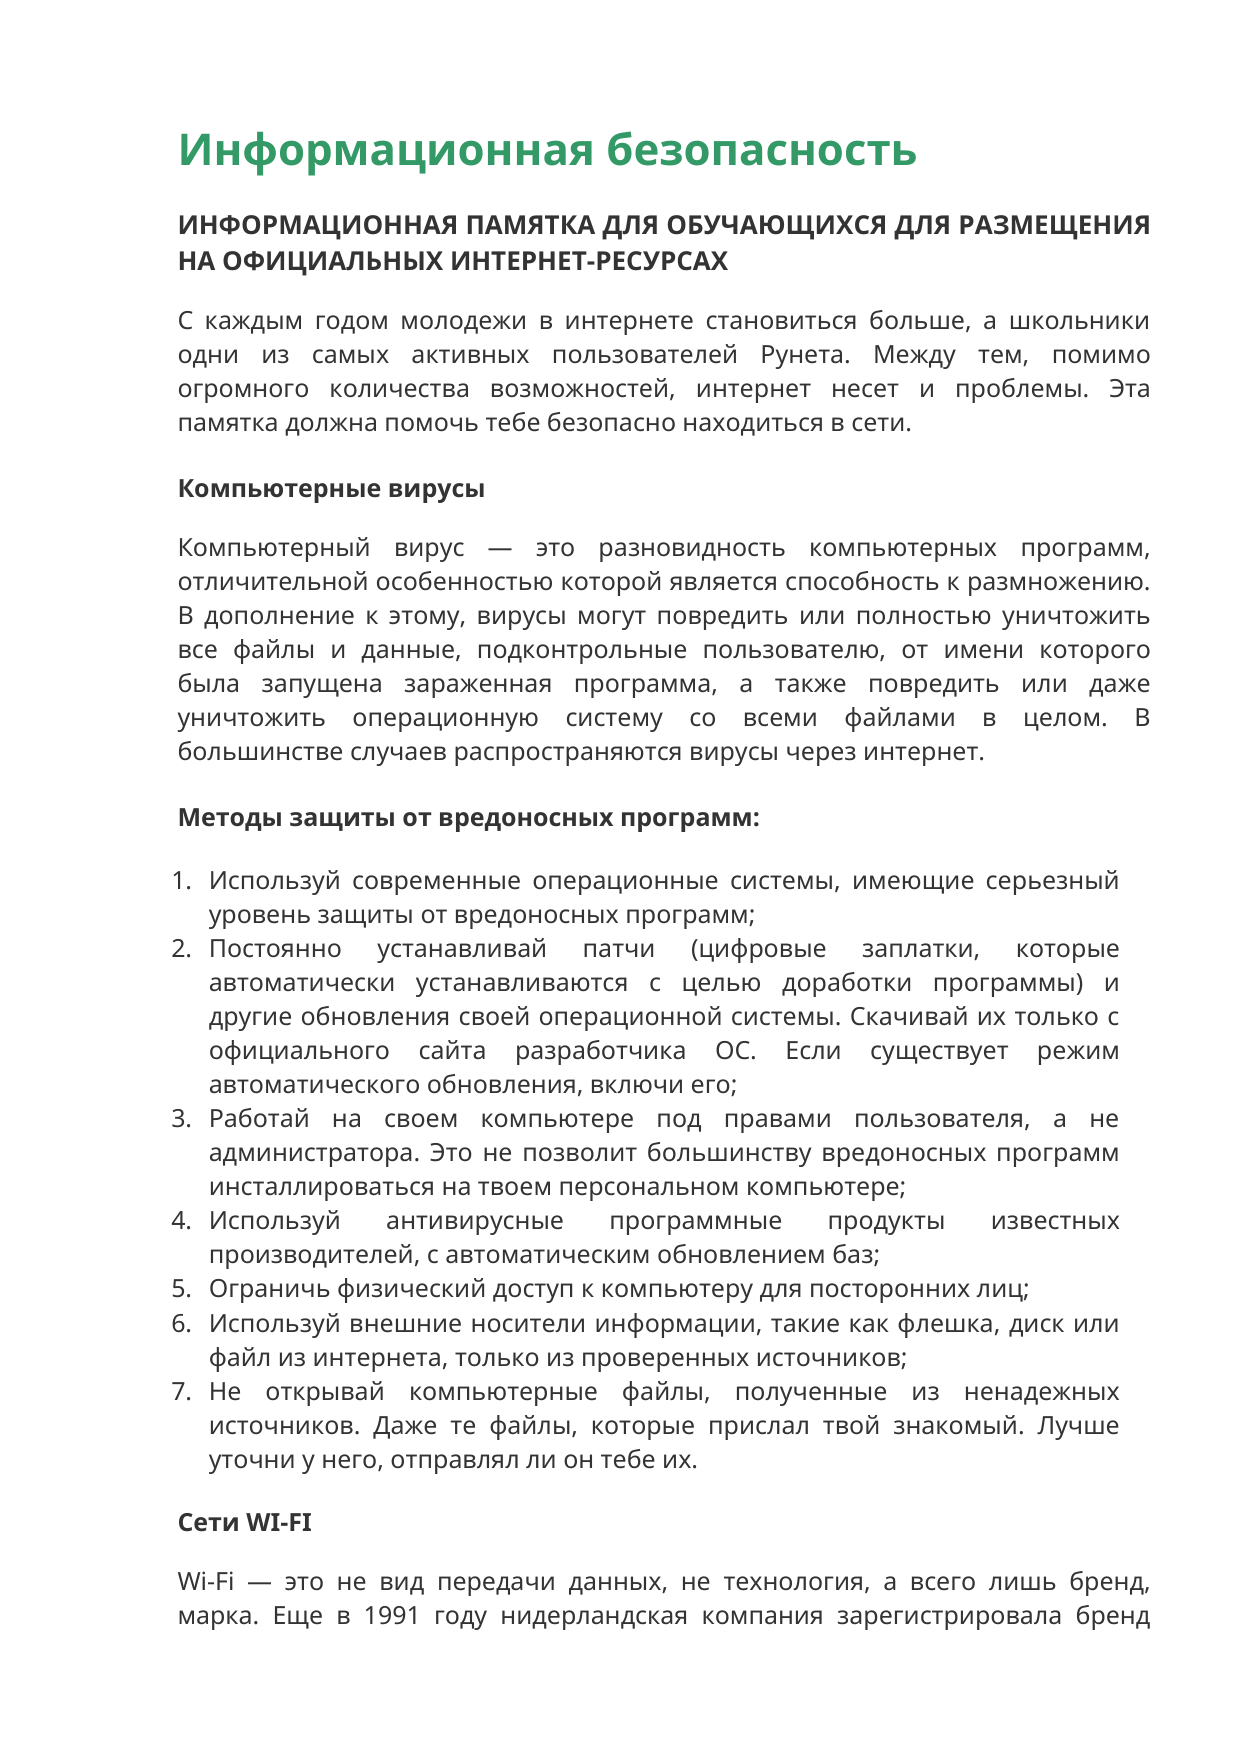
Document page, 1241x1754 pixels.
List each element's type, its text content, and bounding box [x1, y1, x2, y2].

text Методы защиты от вредоносных программ: [177, 799, 1152, 833]
list Используй антивирусные программные продукты известных производителей, с автоматическим обновлением баз; [171, 1203, 1120, 1271]
list Работай на своем компьютере под правами пользователя, а не администратора. Это не позволит большинству вредоносных программ инсталлироваться на твоем персональном компьютере; [171, 1101, 1120, 1203]
list Постоянно устанавливай патчи (цифровые заплатки, которые автоматически устанавливаются с целью доработки программы) и другие обновления своей операционной системы. Скачивай их только с официального сайта разработчика ОС. Если существует режим автоматического обновления, включи его; [171, 931, 1120, 1101]
list Не открывай компьютерные файлы, полученные из ненадежных источников. Даже те файлы, которые прислал твой знакомый. Лучше уточни у него, отправлял ли он тебе их. [171, 1373, 1120, 1476]
text С каждым годом молодежи в интернете становиться больше, а школьники одни из самых активных пользователей Рунета. Между тем, помимо огромного количества возможностей, интернет несет и проблемы. Эта памятка должна помочь тебе безопасно находиться в сети. [177, 303, 1152, 439]
text Информационная безопасность [177, 118, 1152, 178]
text Компьютерные вирусы [177, 470, 1152, 504]
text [177, 1564, 1152, 1632]
text Компьютерный вирус — это разновидность компьютерных программ, отличительной особенностью которой является способность к размножению. В дополнение к этому, вирусы могут повредить или полностью уничтожить все файлы и данные, подконтрольные пользователю, от имени которого была запущена зараженная программа, а также повредить или даже уничтожить операционную систему со всеми файлами в целом. В большинстве случаев распространяются вирусы через интернет. [177, 529, 1152, 768]
list Используй современные операционные системы, имеющие серьезный уровень защиты от вредоносных программ; [171, 862, 1120, 931]
list Используй внешние носители информации, такие как флешка, диск или файл из интернета, только из проверенных источников; [171, 1305, 1120, 1373]
text ИНФОРМАЦИОННАЯ ПАМЯТКА ДЛЯ ОБУЧАЮЩИХСЯ ДЛЯ РАЗМЕЩЕНИЯ НА ОФИЦИАЛЬНЫХ ИНТЕРНЕТ-РЕСУРСАХ [177, 207, 1152, 278]
text Сети WI-FI [177, 1505, 1152, 1539]
list Ограничь физический доступ к компьютеру для посторонних лиц; [171, 1271, 1120, 1305]
